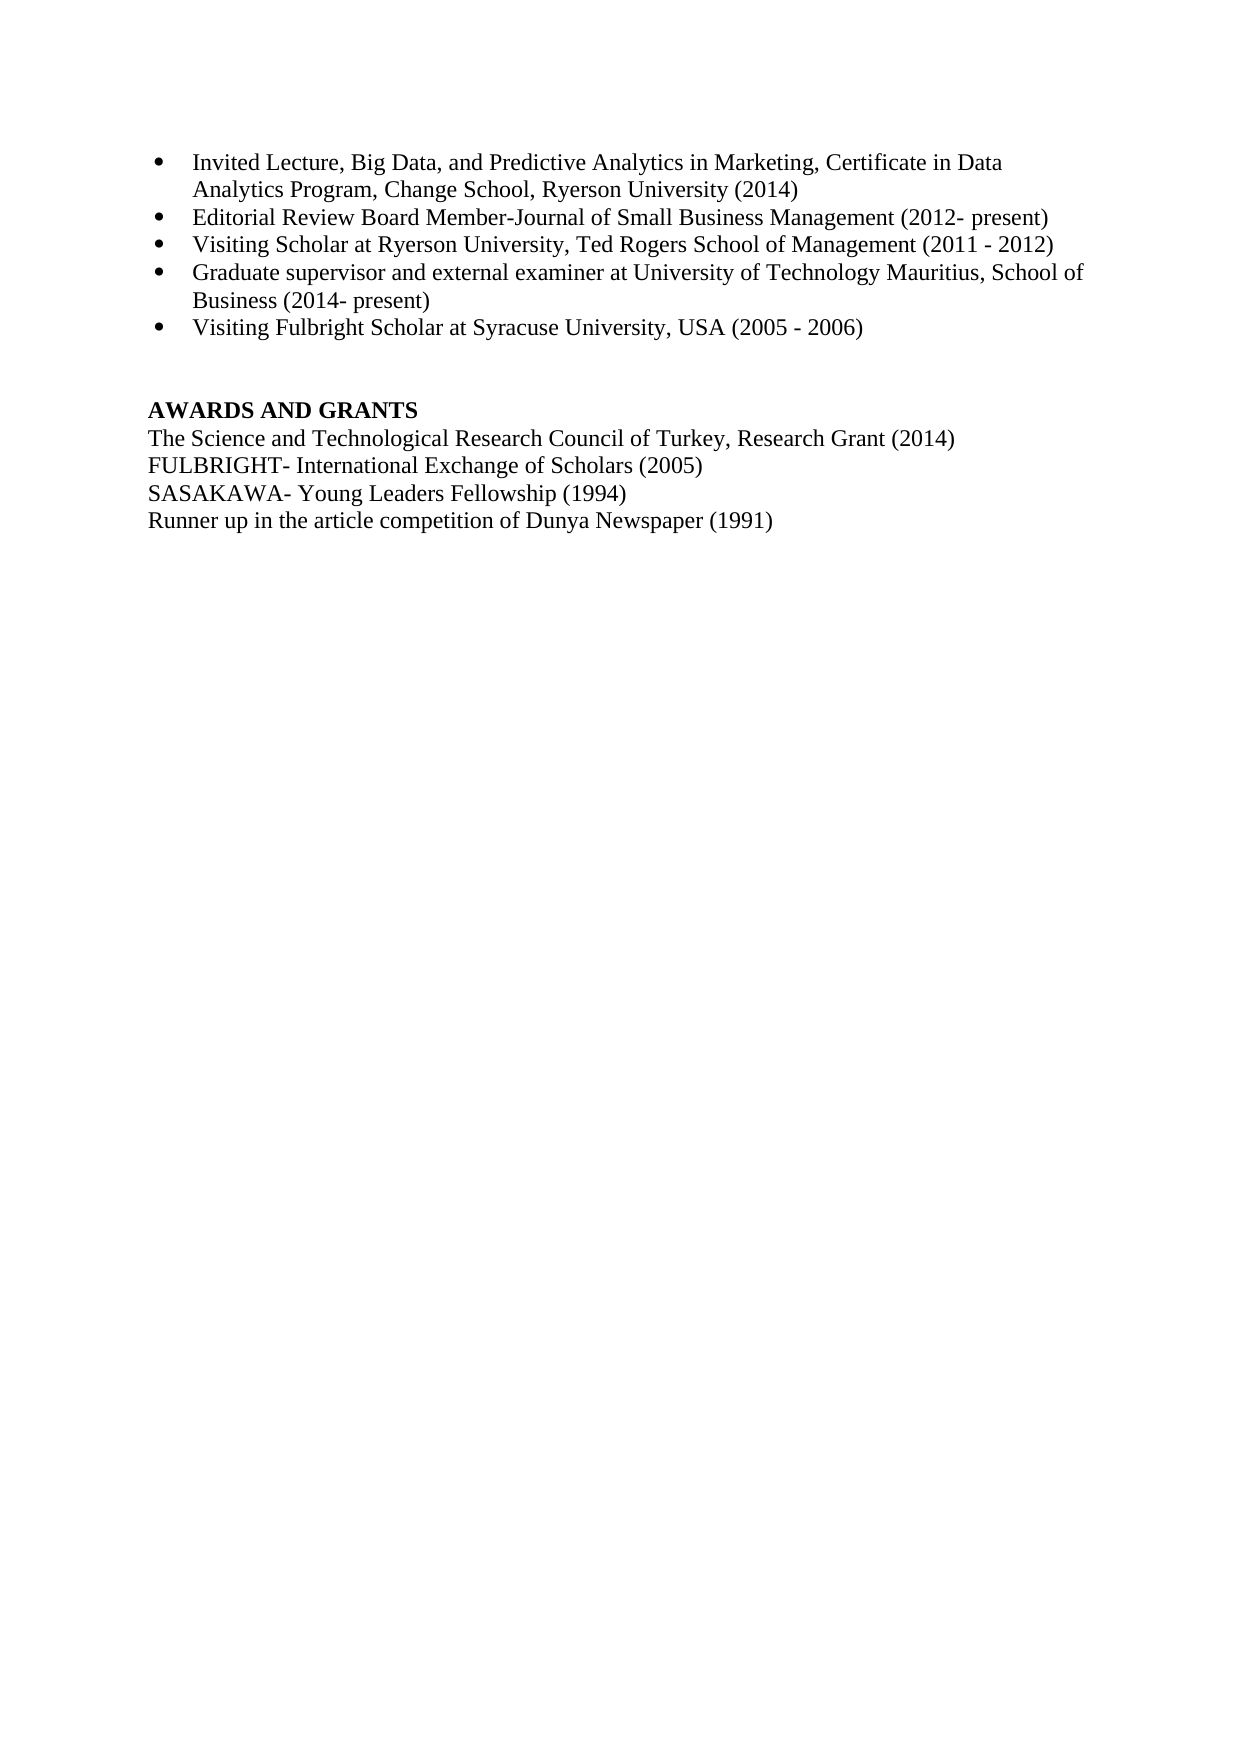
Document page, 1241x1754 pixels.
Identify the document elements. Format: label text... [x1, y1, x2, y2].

list Invited Lecture, Big Data, and Predictive Analytics in Marketing, Certificate in Data Analytics Program, Change School, Ryerson University (2014) [154, 148, 1092, 203]
list Editorial Review Board Member-Journal of Small Business Management (2012- present) [155, 203, 1092, 231]
list Visiting Scholar at Ryerson University, Ted Rogers School of Management (2011 - 2012) [155, 231, 1092, 258]
list Graduate supervisor and external examiner at University of Technology Mauritius, School of Business (2014- present) [155, 258, 1092, 313]
text FULBRIGHT- International Exchange of Scholars (2005) [148, 451, 1092, 479]
list Visiting Fulbright Scholar at Syracuse University, USA (2005 - 2006) [155, 313, 1092, 341]
text Runner up in the article competition of Dunya Newspaper (1991) [148, 507, 1092, 534]
text AWARDS AND GRANTS [148, 396, 1092, 424]
text The Science and Technological Research Council of Turkey, Research Grant (2014) [148, 424, 1092, 451]
text SASAKAWA- Young Leaders Fellowship (1994) [148, 479, 1092, 507]
